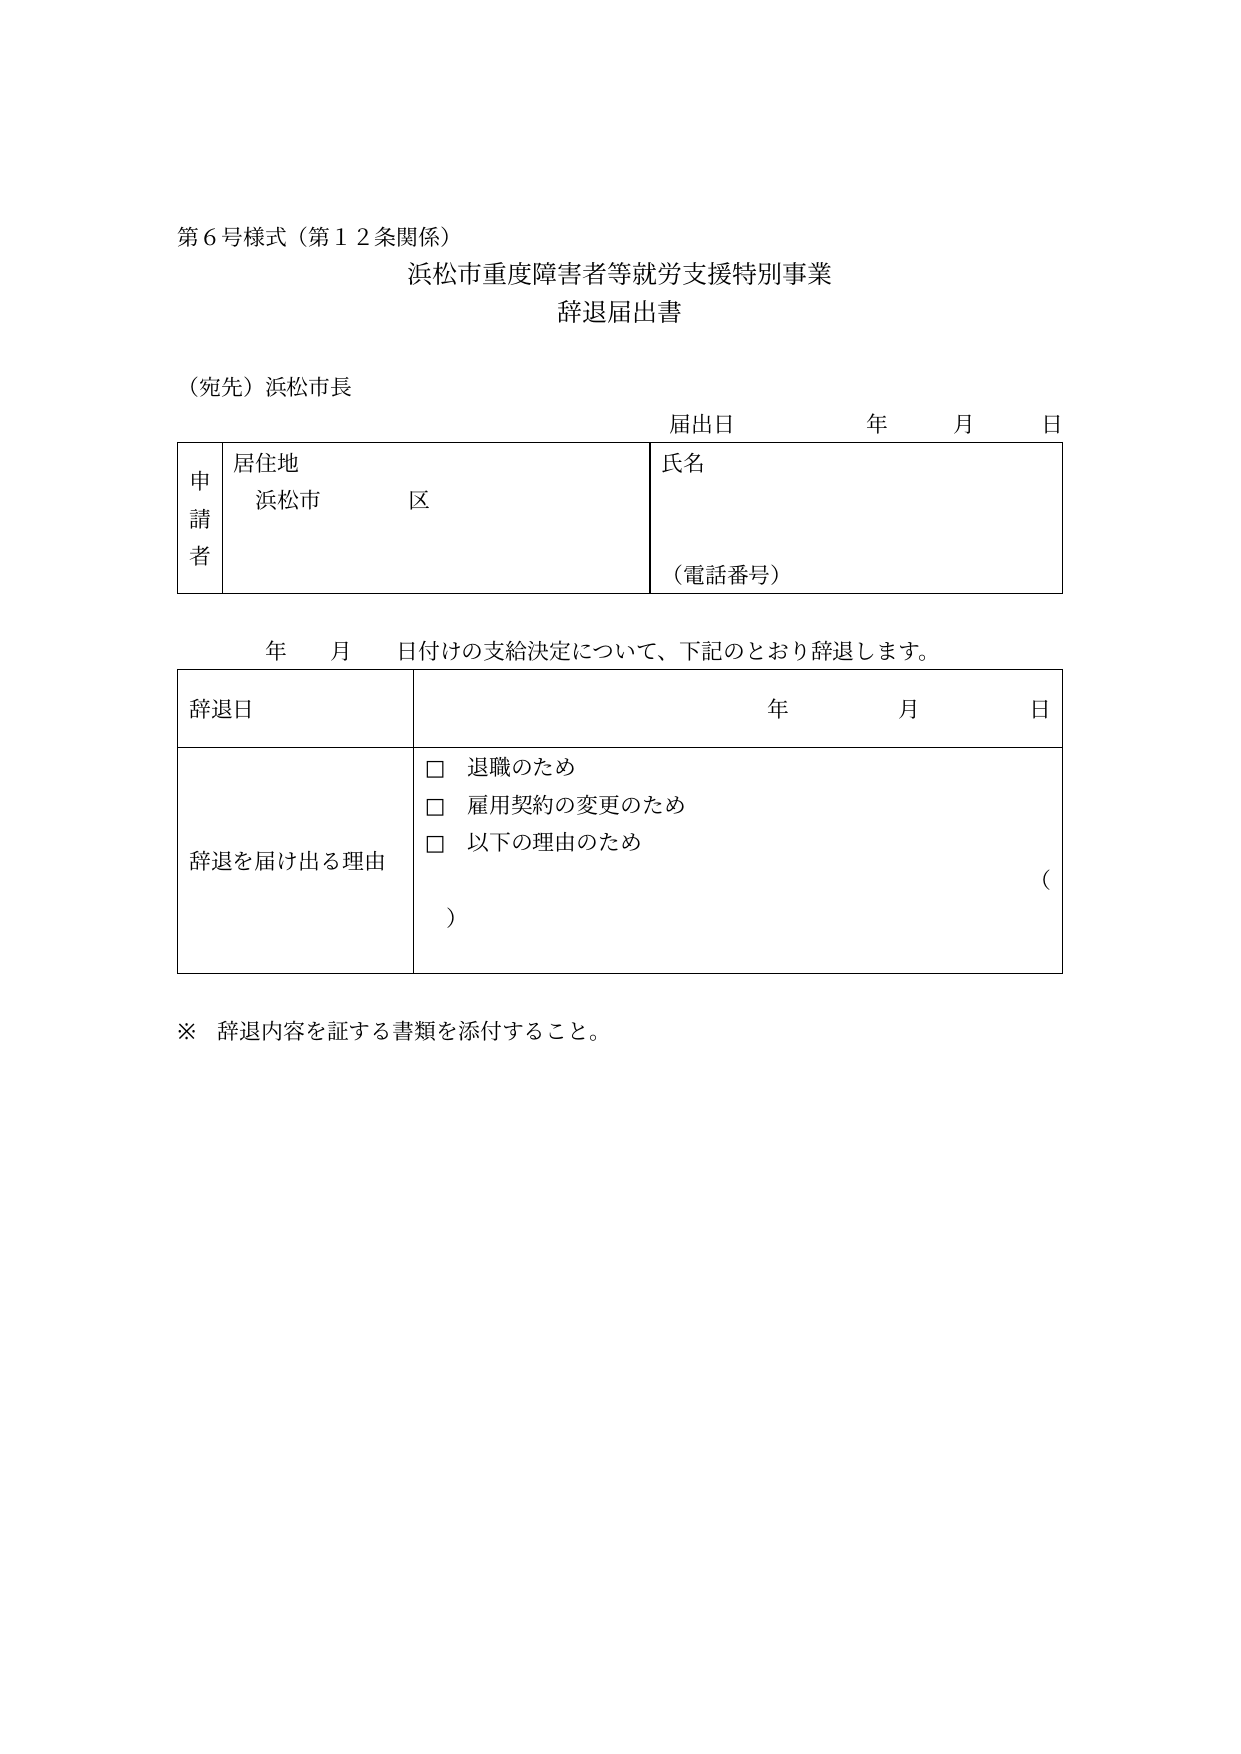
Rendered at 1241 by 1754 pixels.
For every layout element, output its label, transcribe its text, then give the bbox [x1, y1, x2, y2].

table_header 申請者 [178, 443, 222, 593]
text 浜松市重度障害者等就労支援特別事業 [177, 254, 1063, 292]
table_header 辞退日 [178, 670, 413, 747]
table_cell 辞退を届け出る理由 [178, 748, 413, 973]
table_header 居住地 浜松市 区 [223, 443, 649, 593]
text ※ 辞退内容を証する書類を添付すること。 [177, 1011, 1063, 1049]
table_cell □ 退職のため □ 雇用契約の変更のため □ 以下の理由のため （ ） [414, 748, 1062, 973]
table_header 氏名 （電話番号） [651, 443, 1062, 593]
table_header 年 月 日 [414, 670, 1062, 747]
text （宛先）浜松市長 [177, 367, 1063, 404]
text 年 月 日付けの支給決定について、下記のとおり辞退します。 [177, 631, 1063, 669]
text 届出日 年 月 日 [177, 404, 1063, 442]
text 第６号様式（第１２条関係） [177, 217, 1063, 254]
text 辞退届出書 [177, 292, 1063, 329]
